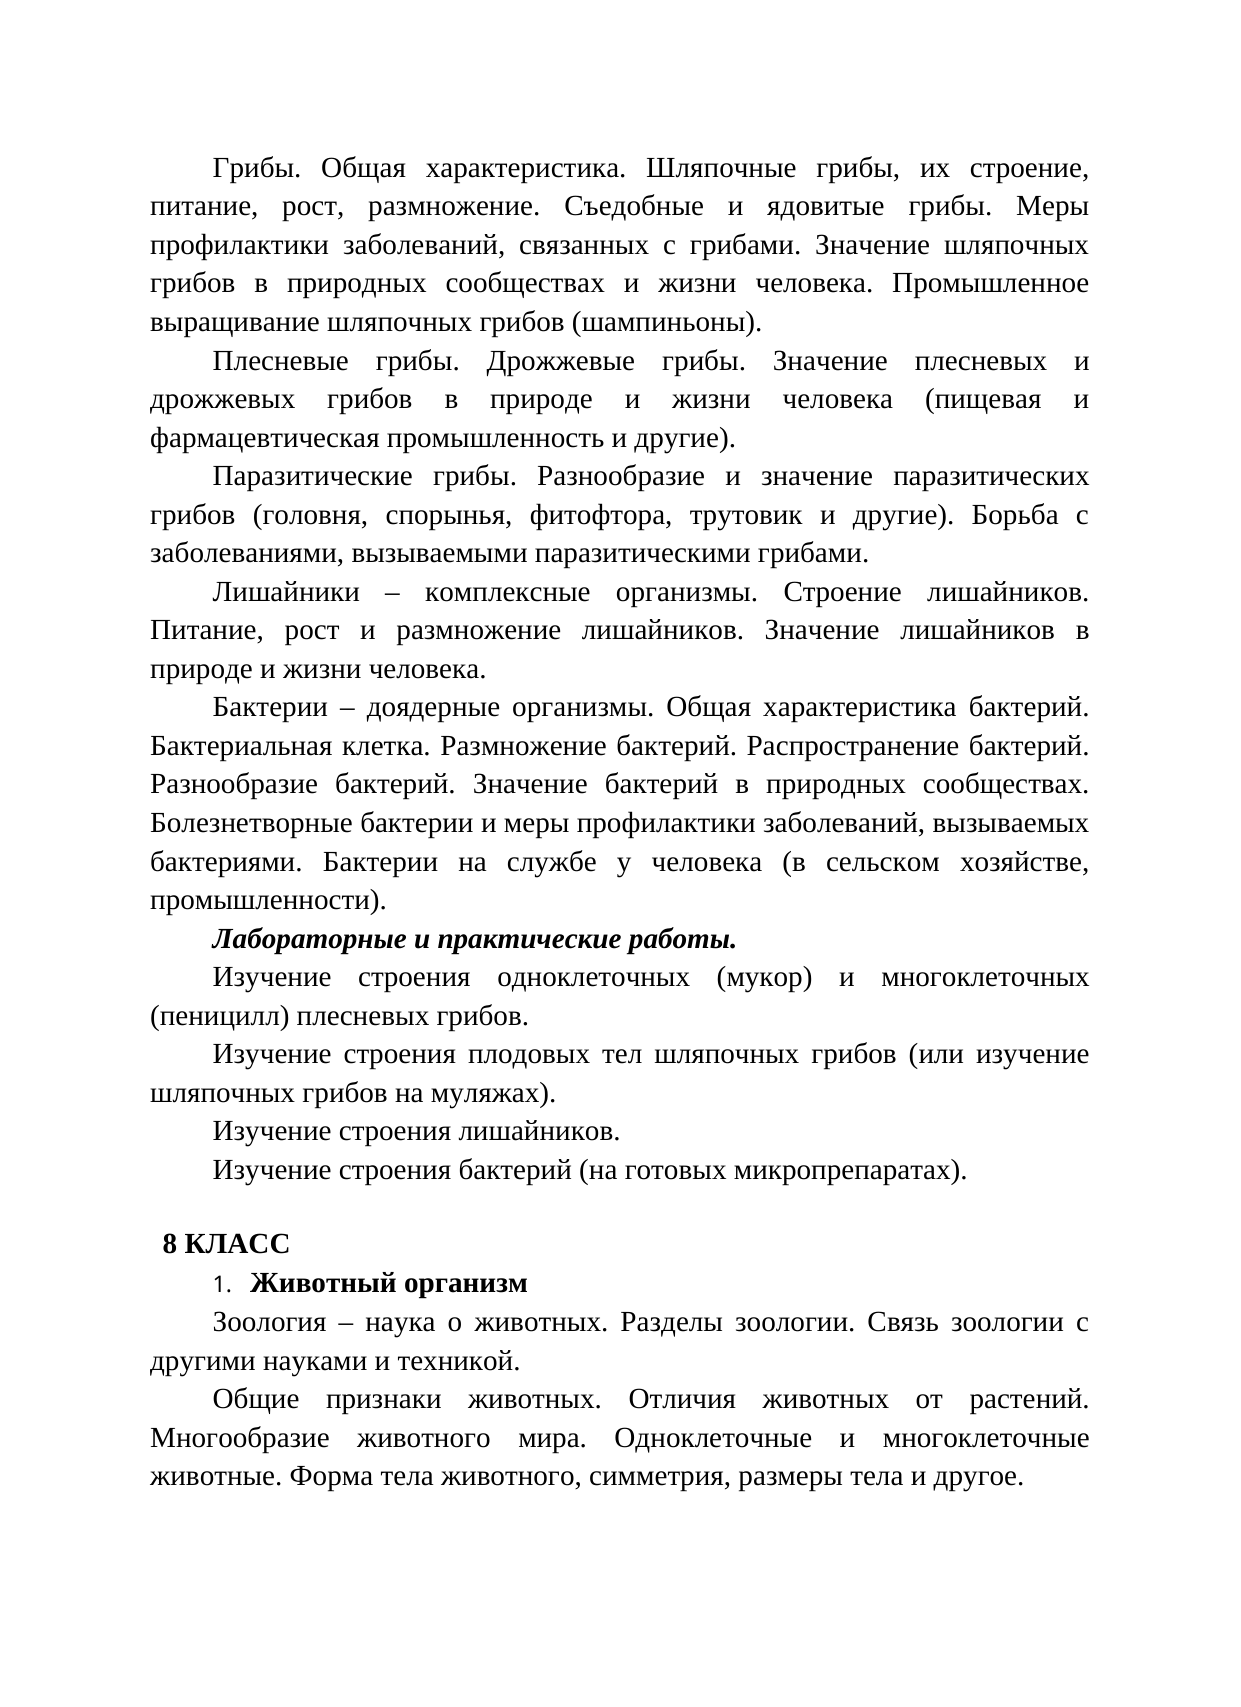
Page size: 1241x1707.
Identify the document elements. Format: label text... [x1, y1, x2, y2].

text Общие признаки животных. Отличия животных от растений. Многообразие животного мира. Одноклеточные и многоклеточные животные. Форма тела животного, симметрия, размеры тела и другое. [150, 1381, 1090, 1492]
text Изучение строения плодовых тел шляпочных грибов (или изучение шляпочных грибов на муляжах). [150, 1036, 1090, 1108]
text Изучение строения бактерий (на готовых микропрепаратах). [150, 1152, 1090, 1186]
text Зоология – наука о животных. Разделы зоологии. Связь зоологии с другими науками и техникой. [150, 1304, 1090, 1376]
text Плесневые грибы. Дрожжевые грибы. Значение плесневых и дрожжевых грибов в природе и жизни человека (пищевая и фармацевтическая промышленность и другие). [150, 343, 1090, 453]
text Лишайники – комплексные организмы. Строение лишайников. Питание, рост и размножение лишайников. Значение лишайников в природе и жизни человека. [150, 574, 1090, 684]
text Изучение строения лишайников. [150, 1113, 1090, 1147]
text Лабораторные и практические работы. [150, 921, 1090, 954]
text Изучение строения одноклеточных (мукор) и многоклеточных (пеницилл) плесневых грибов. [150, 959, 1090, 1031]
text Грибы. Общая характеристика. Шляпочные грибы, их строение, питание, рост, размножение. Съедобные и ядовитые грибы. Меры профилактики заболеваний, связанных с грибами. Значение шляпочных грибов в природных сообществах и жизни человека. Промышленное выращивание шляпочных грибов (шампиньоны). [150, 150, 1090, 338]
text Бактерии – доядерные организмы. Общая характеристика бактерий. Бактериальная клетка. Размножение бактерий. Распространение бактерий. Разнообразие бактерий. Значение бактерий в природных сообществах. Болезнетворные бактерии и меры профилактики заболеваний, вызываемых бактериями. Бактерии на службе у человека (в сельском хозяйстве, промышленности). [150, 689, 1090, 916]
list Животный организм [212, 1265, 1090, 1299]
text 8 КЛАСС [162, 1227, 1090, 1260]
text Паразитические грибы. Разнообразие и значение паразитических грибов (головня, спорынья, фитофтора, трутовик и другие). Борьба с заболеваниями, вызываемыми паразитическими грибами. [150, 458, 1090, 569]
